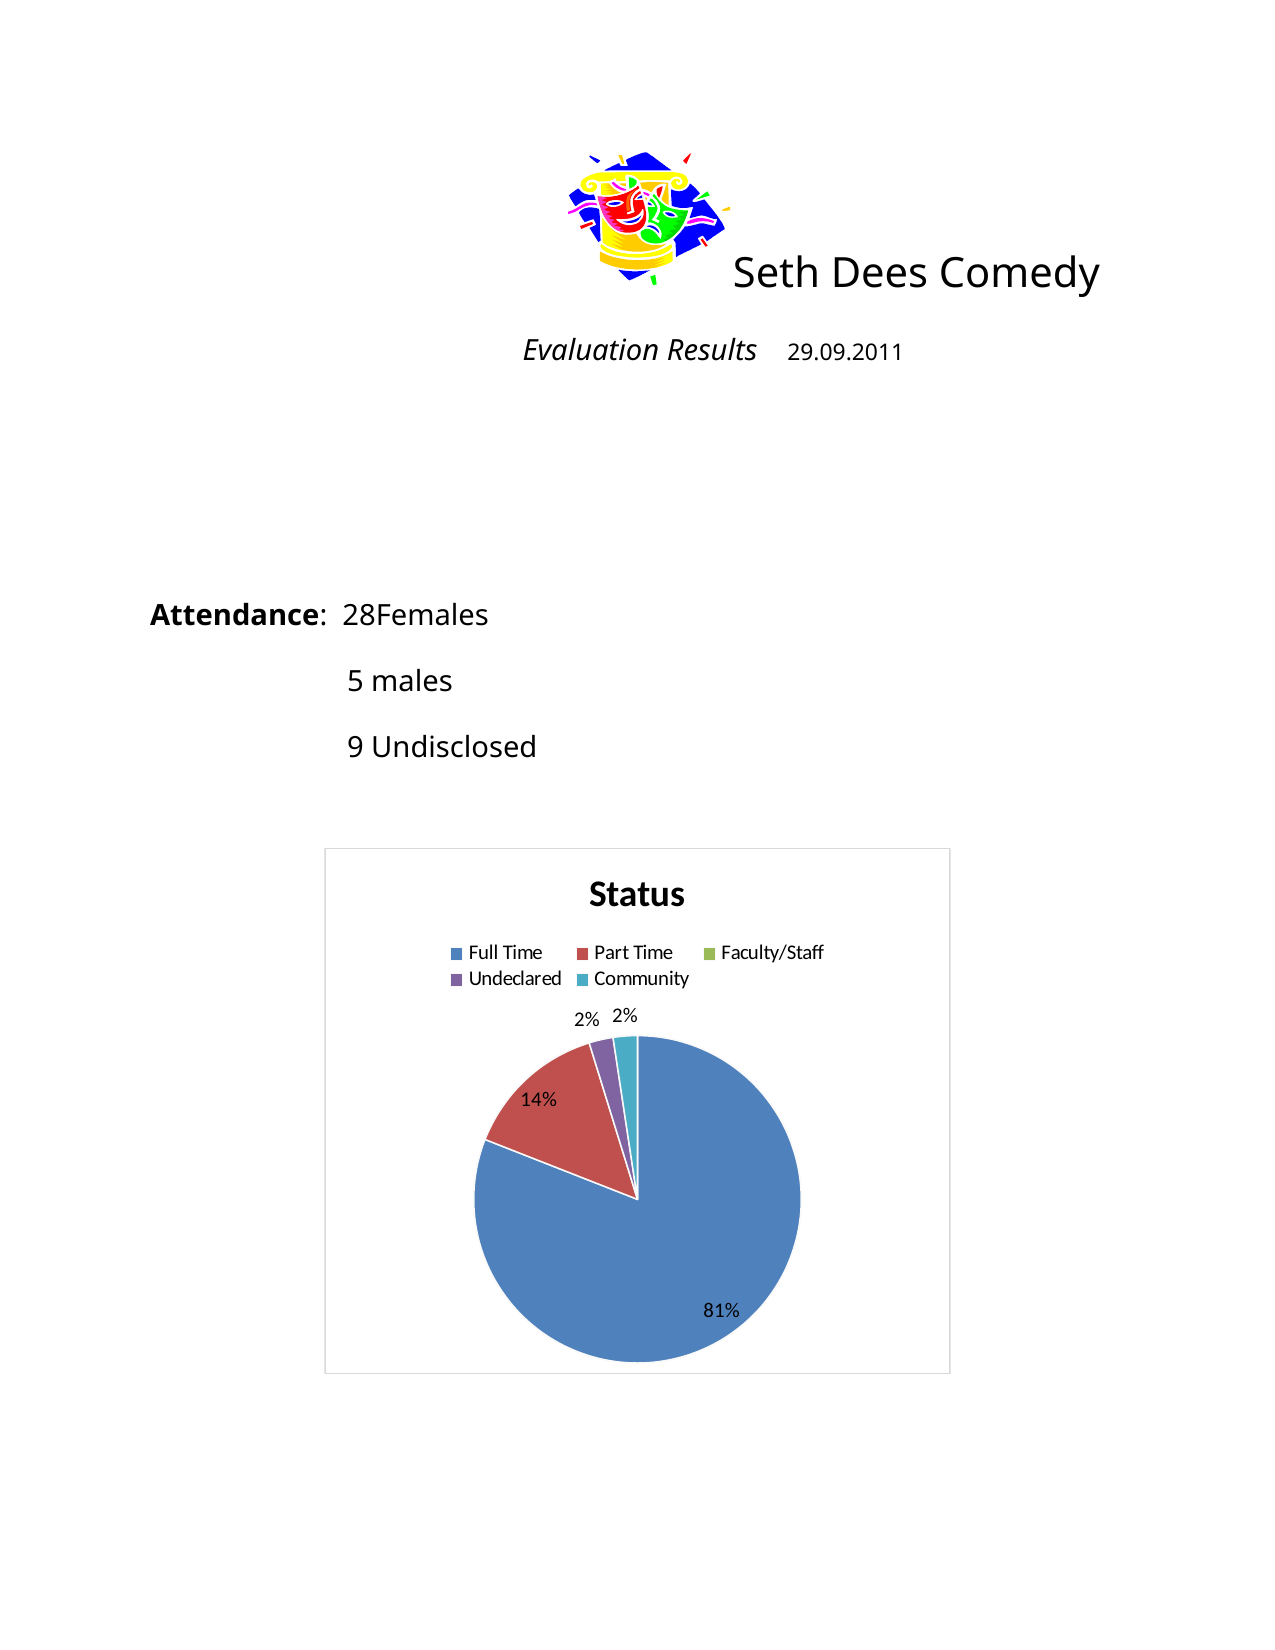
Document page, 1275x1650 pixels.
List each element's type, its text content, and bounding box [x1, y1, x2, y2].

text 5 males [150, 660, 1125, 700]
text Evaluation Results 29.09.2011 [150, 329, 1125, 369]
text 9 Undisclosed [150, 727, 1125, 766]
text Seth Dees Comedy [150, 150, 1125, 300]
text Attendance: 28Females [150, 594, 1125, 633]
